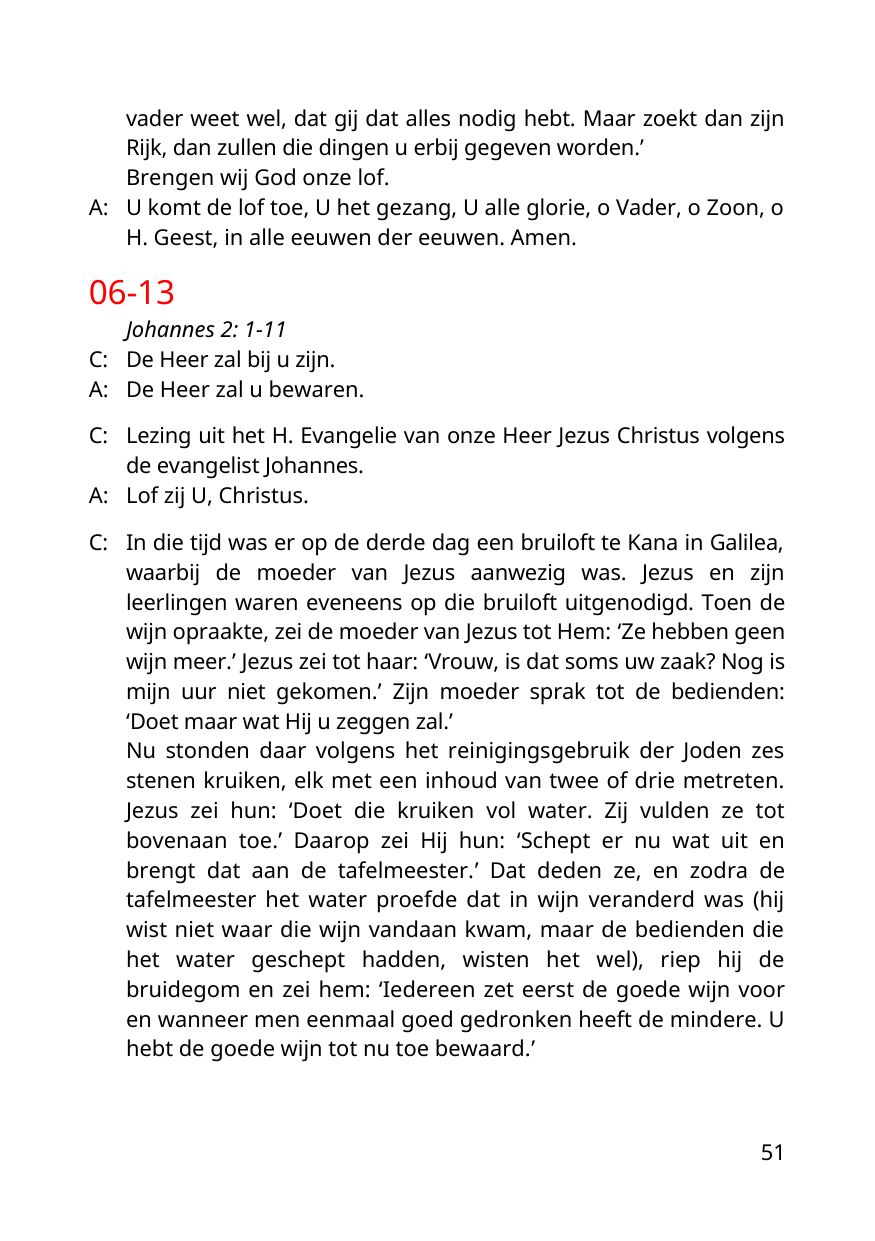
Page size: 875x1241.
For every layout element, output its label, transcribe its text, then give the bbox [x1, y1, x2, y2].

text 06-13 [89, 269, 785, 314]
text Brengen wij God onze lof. [126, 162, 785, 192]
text C: Lezing uit het H. Evangelie van onze Heer Jezus Christus volgens de evangelist Johannes. [89, 421, 785, 480]
text C: De Heer zal bij u zijn. [89, 344, 785, 374]
text Johannes 2: 1-11 [126, 314, 785, 344]
text C: In die tijd was er op de derde dag een bruiloft te Kana in Galilea, waarbij de moeder van Jezus aanwezig was. Jezus en zijn leerlingen waren eveneens op die bruiloft uitgenodigd. Toen de wijn opraakte, zei de moeder van Jezus tot Hem: ‘Ze hebben geen wijn meer.’ Jezus zei tot haar: ‘Vrouw, is dat soms uw zaak? Nog is mijn uur niet gekomen.’ Zijn moeder sprak tot de bedienden: ‘Doet maar wat Hij u zeggen zal.’ [89, 527, 785, 736]
text A: Lof zij U, Christus. [89, 480, 785, 510]
text A: U komt de lof toe, U het gezang, U alle glorie, o Vader, o Zoon, o H. Geest, in alle eeuwen der eeuwen. Amen. [89, 192, 785, 252]
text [89, 103, 785, 162]
text A: De Heer zal u bewaren. [89, 374, 785, 403]
text Nu stonden daar volgens het reinigingsgebruik der Joden zes stenen kruiken, elk met een inhoud van twee of drie metreten. Jezus zei hun: ‘Doet die kruiken vol water. Zij vulden ze tot bovenaan toe.’ Daarop zei Hij hun: ‘Schept er nu wat uit en brengt dat aan de tafelmeester.’ Dat deden ze, en zodra de tafelmeester het water proefde dat in wijn veranderd was (hij wist niet waar die wijn vandaan kwam, maar de bedienden die het water geschept hadden, wisten het wel), riep hij de bruidegom en zei hem: ‘Iedereen zet eerst de goede wijn voor en wanneer men eenmaal goed gedronken heeft de mindere. U hebt de goede wijn tot nu toe bewaard.’ [126, 736, 785, 1063]
